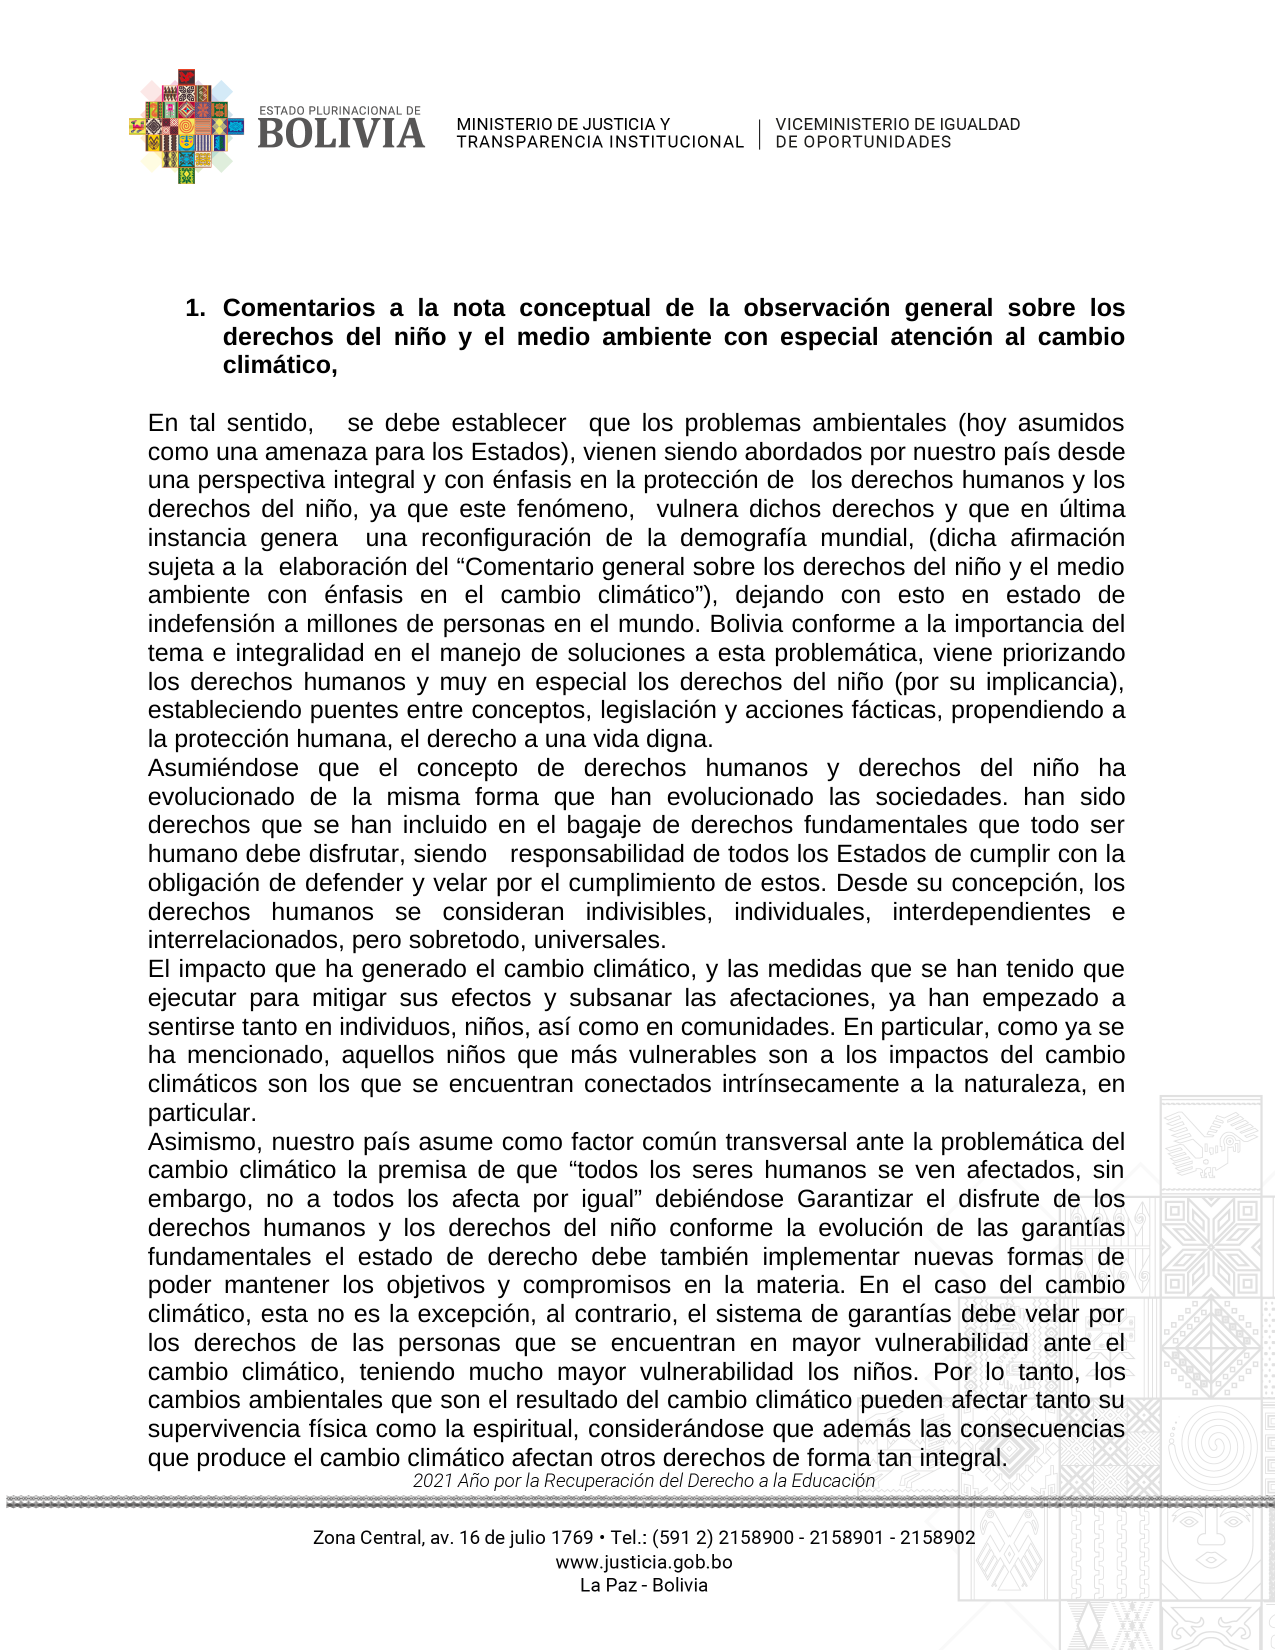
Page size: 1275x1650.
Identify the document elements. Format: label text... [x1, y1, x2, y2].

text En tal sentido, se debe establecer que los problemas ambientales (hoy asumidos como una amenaza para los Estados), vienen siendo abordados por nuestro país desde una perspectiva integral y con énfasis en la protección de los derechos humanos y los derechos del niño, ya que este fenómeno, vulnera dichos derechos y que en última instancia genera una reconfiguración de la demografía mundial, (dicha afirmación sujeta a la elaboración del “Comentario general sobre los derechos del niño y el medio ambiente con énfasis en el cambio climático”), dejando con esto en estado de indefensión a millones de personas en el mundo. Bolivia conforme a la importancia del tema e integralidad en el manejo de soluciones a esta problemática, viene priorizando los derechos humanos y muy en especial los derechos del niño (por su implicancia), estableciendo puentes entre conceptos, legislación y acciones fácticas, propendiendo a la protección humana, el derecho a una vida digna. [148, 408, 1127, 753]
text El impacto que ha generado el cambio climático, y las medidas que se han tenido que ejecutar para mitigar sus efectos y subsanar las afectaciones, ya han empezado a sentirse tanto en individuos, niños, así como en comunidades. En particular, como ya se ha mencionado, aquellos niños que más vulnerables son a los impactos del cambio climáticos son los que se encuentran conectados intrínsecamente a la naturaleza, en particular. [148, 954, 1127, 1127]
list Comentarios a la nota conceptual de la observación general sobre los derechos del niño y el medio ambiente con especial atención al cambio climático, [185, 293, 1127, 379]
text Asumiéndose que el concepto de derechos humanos y derechos del niño ha evolucionado de la misma forma que han evolucionado las sociedades. han sido derechos que se han incluido en el bagaje de derechos fundamentales que todo ser humano debe disfrutar, siendo responsabilidad de todos los Estados de cumplir con la obligación de defender y velar por el cumplimiento de estos. Desde su concepción, los derechos humanos se consideran indivisibles, individuales, interdependientes e interrelacionados, pero sobretodo, universales. [148, 753, 1127, 954]
picture [6, 0, 1275, 1650]
text Asimismo, nuestro país asume como factor común transversal ante la problemática del cambio climático la premisa de que “todos los seres humanos se ven afectados, sin embargo, no a todos los afecta por igual” debiéndose Garantizar el disfrute de los derechos humanos y los derechos del niño conforme la evolución de las garantías fundamentales el estado de derecho debe también implementar nuevas formas de poder mantener los objetivos y compromisos en la materia. En el caso del cambio climático, esta no es la excepción, al contrario, el sistema de garantías debe velar por los derechos de las personas que se encuentran en mayor vulnerabilidad ante el cambio climático, teniendo mucho mayor vulnerabilidad los niños. Por lo tanto, los cambios ambientales que son el resultado del cambio climático pueden afectar tanto su supervivencia física como la espiritual, considerándose que además las consecuencias que produce el cambio climático afectan otros derechos de forma tan integral. [148, 1127, 1127, 1472]
